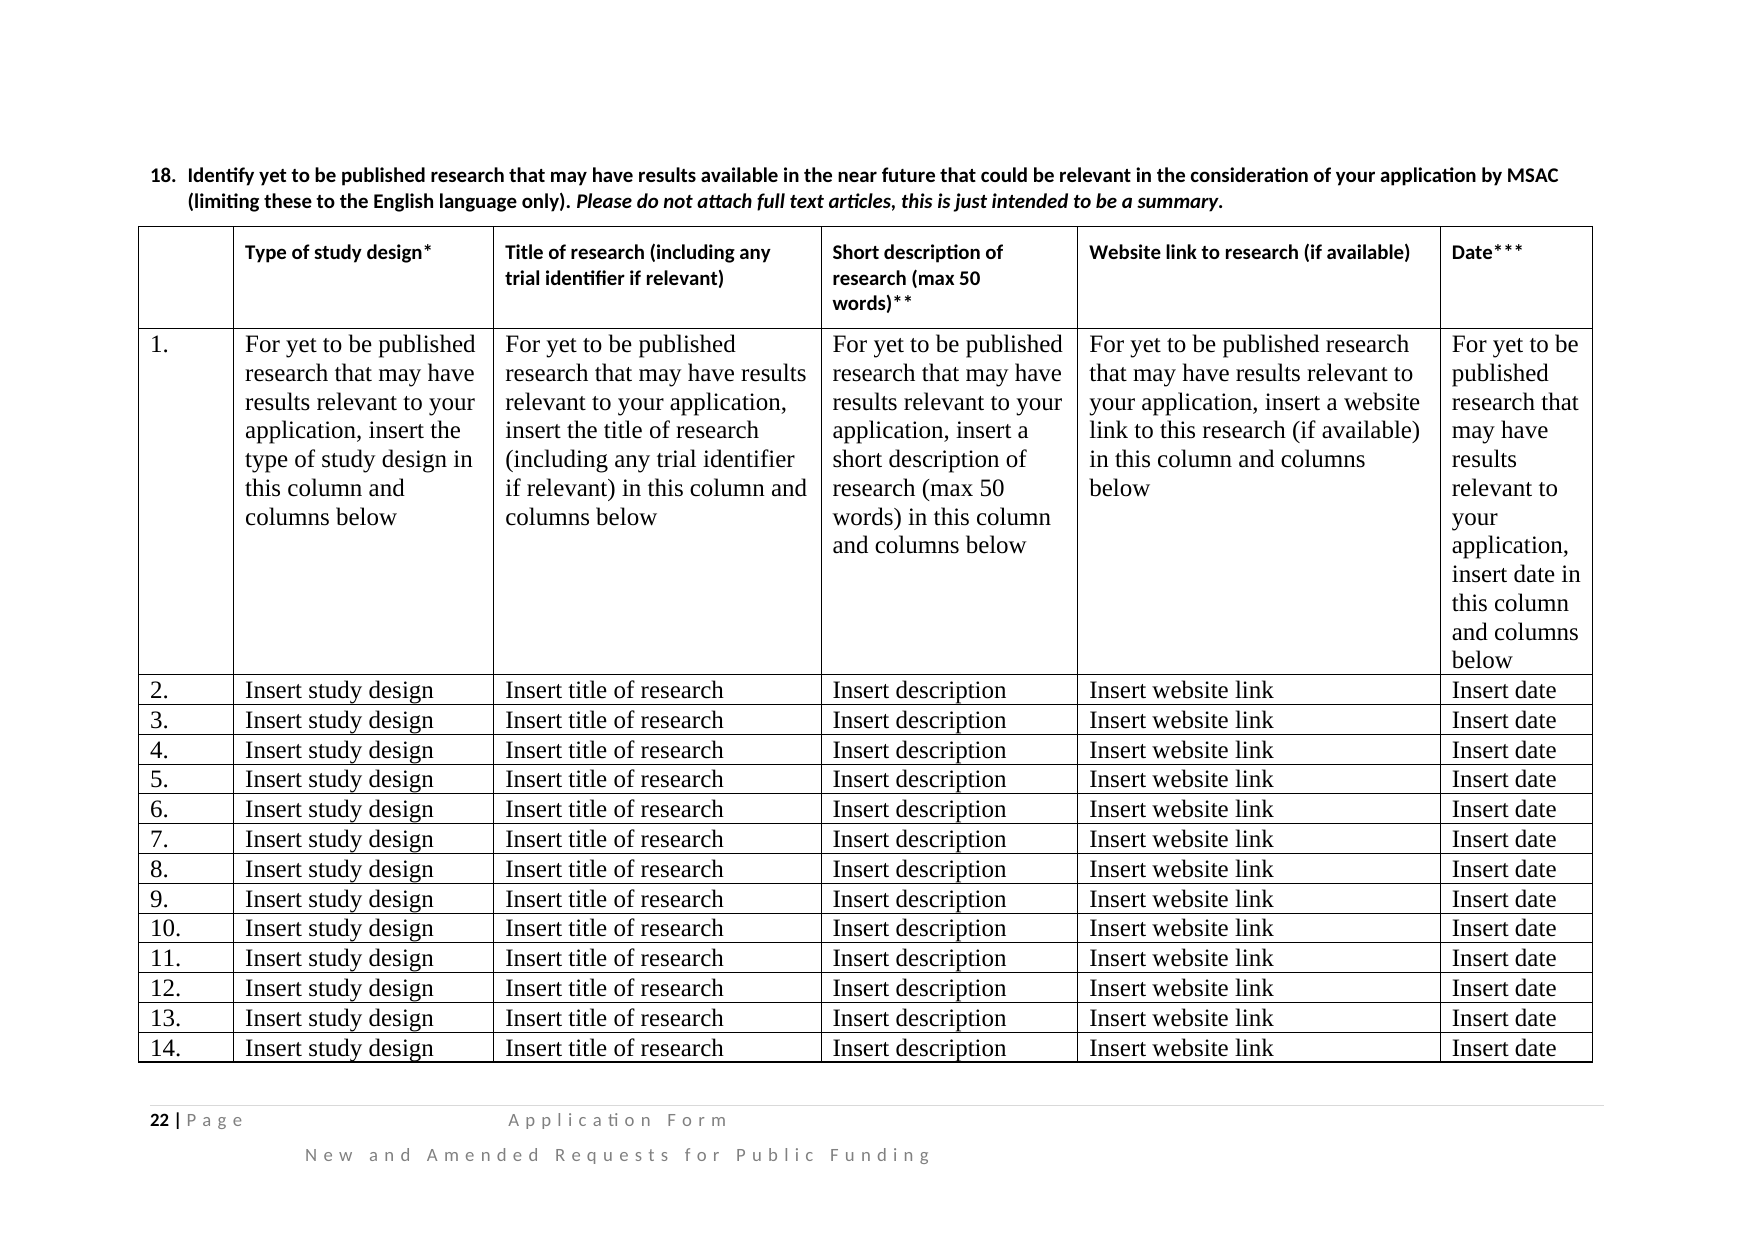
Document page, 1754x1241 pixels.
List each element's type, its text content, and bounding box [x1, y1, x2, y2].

table_cell 1. [139, 329, 233, 674]
table_cell Insert date [1441, 794, 1592, 823]
table_cell Insert description [822, 824, 1077, 853]
table_cell Insert study design [234, 973, 493, 1002]
table_cell 3. [139, 705, 233, 734]
table_cell 12. [139, 973, 233, 1002]
table_cell Insert date [1441, 824, 1592, 853]
table_cell 7. [139, 824, 233, 853]
table_cell Insert description [822, 675, 1077, 704]
table_cell 8. [139, 854, 233, 883]
table_cell Insert title of research [494, 765, 821, 793]
table_cell Insert description [822, 735, 1077, 763]
table_cell Insert study design [234, 824, 493, 853]
table_cell Insert date [1441, 765, 1592, 793]
table_cell Insert title of research [494, 824, 821, 853]
table_cell Insert study design [234, 1003, 493, 1032]
table_cell Insert date [1441, 705, 1592, 734]
table_cell Insert description [822, 705, 1077, 734]
table_cell 2. [139, 675, 233, 704]
table_cell Insert description [822, 765, 1077, 793]
table_header Website link to research (if available) [1078, 227, 1440, 328]
table_cell Insert date [1441, 675, 1592, 704]
table_cell Insert study design [234, 735, 493, 763]
table_cell Insert description [822, 914, 1077, 942]
table_cell Insert date [1441, 1003, 1592, 1032]
table_cell Insert website link [1078, 1033, 1440, 1061]
table_cell Insert date [1441, 884, 1592, 912]
table_cell Insert date [1441, 1033, 1592, 1061]
table_cell 9. [139, 884, 233, 912]
table_cell Insert study design [234, 794, 493, 823]
table_cell Insert title of research [494, 943, 821, 972]
table_cell Insert study design [234, 675, 493, 704]
table_cell Insert title of research [494, 1003, 821, 1032]
table_cell Insert title of research [494, 735, 821, 763]
table_cell Insert website link [1078, 824, 1440, 853]
table_header Title of research (including any trial identifier if relevant) [494, 227, 821, 328]
table_cell Insert study design [234, 705, 493, 734]
table_cell 13. [139, 1003, 233, 1032]
table_cell 4. [139, 735, 233, 763]
table_cell Insert description [822, 1003, 1077, 1032]
table_cell Insert title of research [494, 854, 821, 883]
table_cell Insert description [822, 943, 1077, 972]
table_header Date*** [1441, 227, 1592, 328]
table_cell Insert title of research [494, 705, 821, 734]
table_cell Insert date [1441, 973, 1592, 1002]
table_cell 5. [139, 765, 233, 793]
table_header [139, 227, 233, 328]
table_cell Insert description [822, 884, 1077, 912]
table_cell Insert description [822, 1033, 1077, 1061]
table_cell Insert website link [1078, 735, 1440, 763]
table_header Short description of research (max 50 words)** [822, 227, 1077, 328]
table_cell 14. [139, 1033, 233, 1061]
table_cell Insert title of research [494, 914, 821, 942]
table_cell Insert website link [1078, 1003, 1440, 1032]
table_cell 10. [139, 914, 233, 942]
table_cell Insert date [1441, 735, 1592, 763]
table_cell Insert website link [1078, 765, 1440, 793]
table_cell Insert title of research [494, 973, 821, 1002]
table_cell Insert date [1441, 914, 1592, 942]
table_header Type of study design* [234, 227, 493, 328]
table_cell Insert title of research [494, 1033, 821, 1061]
table_cell Insert website link [1078, 854, 1440, 883]
table_cell Insert website link [1078, 914, 1440, 942]
table_cell Insert description [822, 794, 1077, 823]
table_cell Insert website link [1078, 705, 1440, 734]
table_cell For yet to be published research that may have results relevant to your application, insert a short description of research (max 50 words) in this column and columns below [822, 329, 1077, 674]
table_cell Insert website link [1078, 973, 1440, 1002]
table_cell Insert title of research [494, 675, 821, 704]
table_cell Insert website link [1078, 675, 1440, 704]
subtitle Identify yet to be published research that may have results available in the near future that could be relevant in the consideration of your application by MSAC (limiting these to the English language only). Please do not attach full text articles, this is just intended to be a summary. [150, 162, 1604, 213]
table_cell Insert title of research [494, 884, 821, 912]
table_cell Insert study design [234, 765, 493, 793]
table_cell Insert website link [1078, 794, 1440, 823]
table_cell Insert date [1441, 854, 1592, 883]
table_cell Insert description [822, 854, 1077, 883]
table_cell Insert website link [1078, 943, 1440, 972]
table_cell Insert study design [234, 914, 493, 942]
table_cell 6. [139, 794, 233, 823]
table_cell Insert study design [234, 854, 493, 883]
table_cell Insert website link [1078, 884, 1440, 912]
table_cell Insert study design [234, 943, 493, 972]
table_cell For yet to be published research that may have results relevant to your application, insert date in this column and columns below [1441, 329, 1592, 674]
table_cell Insert date [1441, 943, 1592, 972]
table_cell For yet to be published research that may have results relevant to your application, insert the title of research (including any trial identifier if relevant) in this column and columns below [494, 329, 821, 674]
table_cell Insert study design [234, 884, 493, 912]
table_cell Insert title of research [494, 794, 821, 823]
table_cell 11. [139, 943, 233, 972]
table_cell Insert description [822, 973, 1077, 1002]
table_cell For yet to be published research that may have results relevant to your application, insert the type of study design in this column and columns below [234, 329, 493, 674]
table_cell For yet to be published research that may have results relevant to your application, insert a website link to this research (if available) in this column and columns below [1078, 329, 1440, 674]
table_cell Insert study design [234, 1033, 493, 1061]
